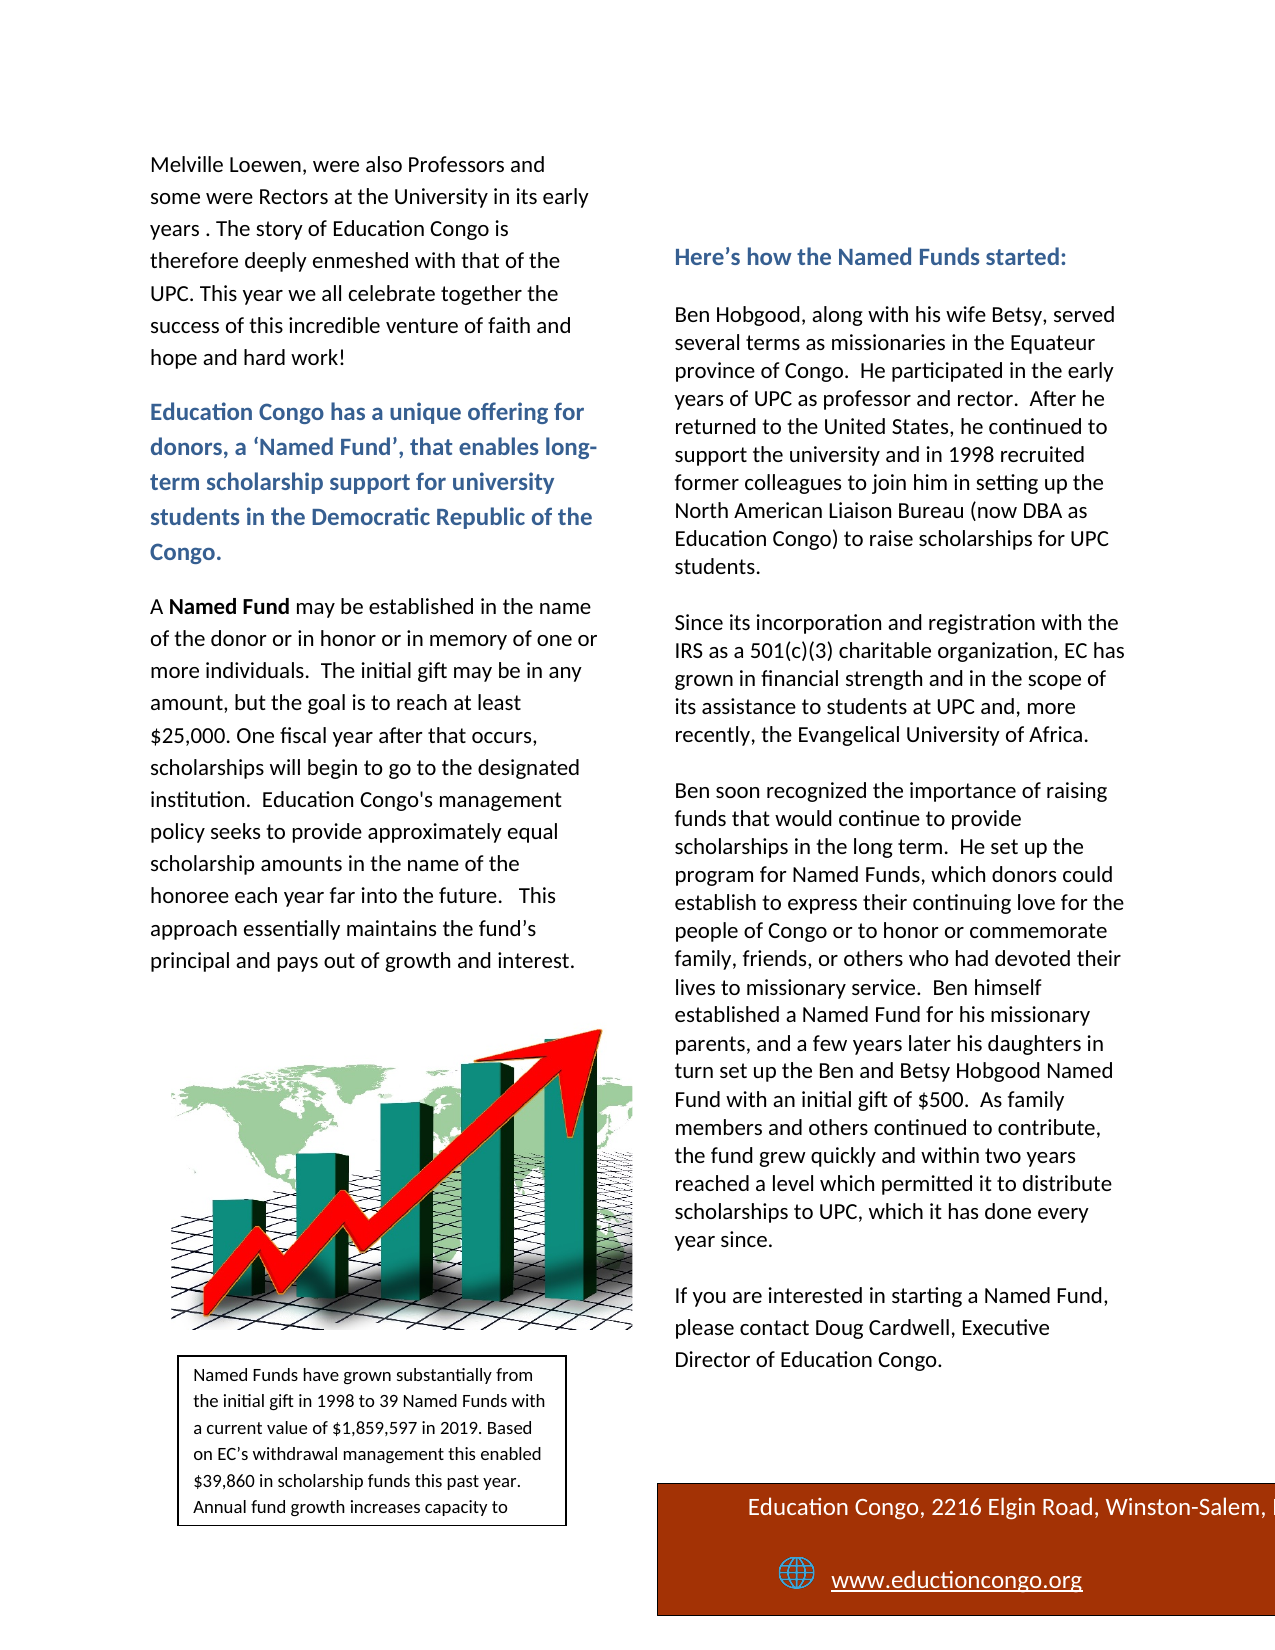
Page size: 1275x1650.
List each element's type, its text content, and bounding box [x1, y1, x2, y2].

text A Named Fund may be established in the name of the donor or in honor or in memory of one or more individuals. The initial gift may be in any amount, but the goal is to reach at least $25,000. One fiscal year after that occurs, scholarships will begin to go to the designated institution. Education Congo's management policy seeks to provide approximately equal scholarship amounts in the name of the honoree each year far into the future. This approach essentially maintains the fund’s principal and pays out of growth and interest. [150, 592, 601, 974]
text Since its incorporation and registration with the IRS as a 501(c)(3) charitable organization, EC has grown in financial strength and in the scope of its assistance to students at UPC and, more recently, the Evangelical University of Africa. [674, 608, 1125, 748]
text Education Congo has a unique offering for donors, a ‘Named Fund’, that enables long-term scholarship support for university students in the Democratic Republic of the Congo. [150, 396, 601, 567]
text If you are interested in starting a Named Fund, please contact Doug Cardwell, Executive Director of Education Congo. [674, 1281, 1125, 1373]
text Here’s how the Named Funds started: [674, 242, 1125, 272]
text Education Congo) to raise scholarships for UPC students. [674, 524, 1125, 580]
picture [778, 1557, 815, 1589]
text Ben Hobgood, along with his wife Betsy, served several terms as missionaries in the Equateur province of Congo. He participated in the early years of UPC as professor and rector. After he returned to the United States, he continued to support the university and in 1998 recruited former colleagues to join him in setting up the North American Liaison Bureau (now DBA as [674, 300, 1125, 524]
picture [169, 1000, 633, 1329]
text Ben soon recognized the importance of raising funds that would continue to provide scholarships in the long term. He set up the program for Named Funds, which donors could establish to express their continuing love for the people of Congo or to honor or commemorate family, friends, or others who had devoted their lives to missionary service. Ben himself established a Named Fund for his missionary parents, and a few years later his daughters in turn set up the Ben and Betsy Hobgood Named Fund with an initial gift of $500. As family members and others continued to contribute, the fund grew quickly and within two years reached a level which permitted it to distribute scholarships to UPC, which it has done every year since. [674, 776, 1125, 1253]
